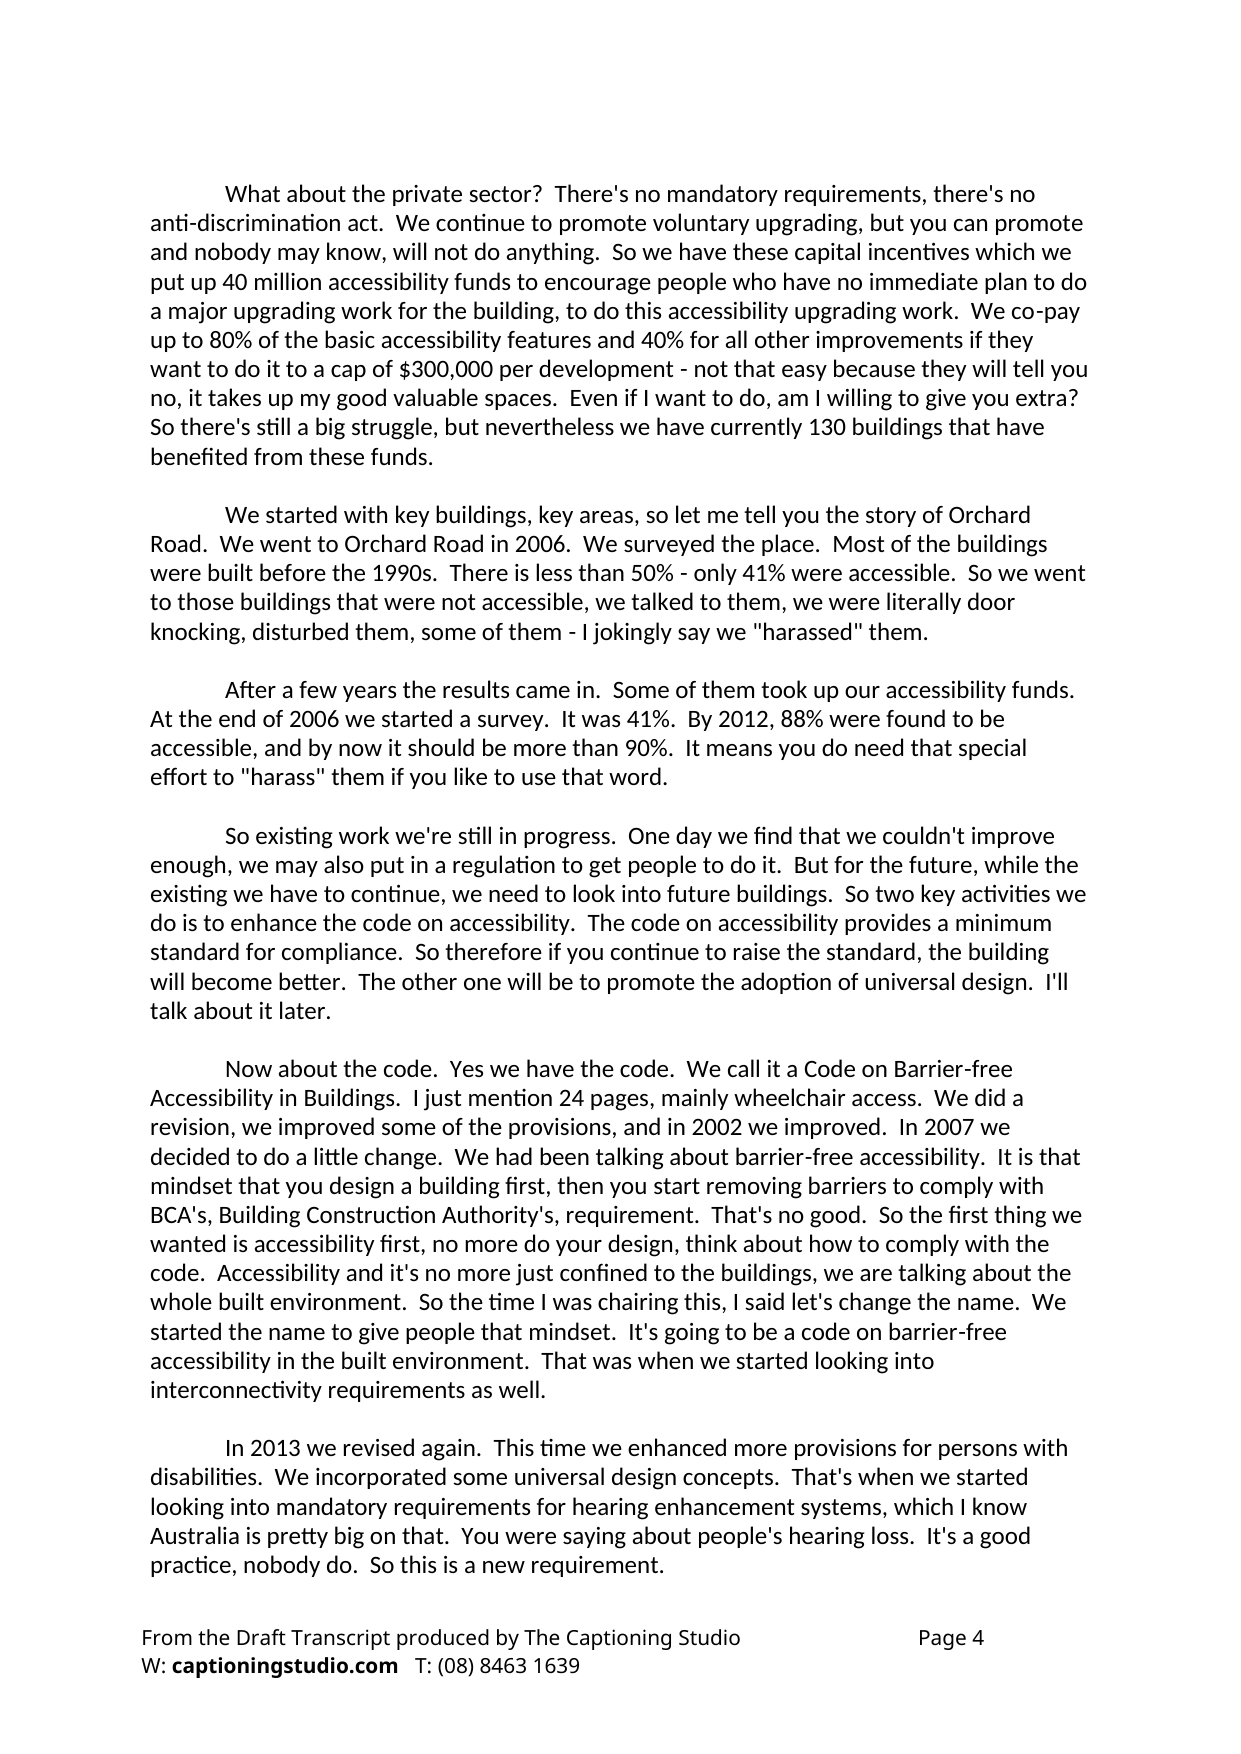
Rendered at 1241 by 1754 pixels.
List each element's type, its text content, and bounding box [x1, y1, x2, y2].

text After a few years the results came in. Some of them took up our accessibility funds. At the end of 2006 we started a survey. It was 41%. By 2012, 88% were found to be accessible, and by now it should be more than 90%. It means you do need that special effort to "harass" them if you like to use that word. [150, 675, 1090, 792]
text In 2013 we revised again. This time we enhanced more provisions for persons with disabilities. We incorporated some universal design concepts. That's when we started looking into mandatory requirements for hearing enhancement systems, which I know Australia is pretty big on that. You were saying about people's hearing loss. It's a good practice, nobody do. So this is a new requirement. [150, 1433, 1090, 1579]
text Now about the code. Yes we have the code. We call it a Code on Barrier-free Accessibility in Buildings. I just mention 24 pages, mainly wheelchair access. We did a revision, we improved some of the provisions, and in 2002 we improved. In 2007 we decided to do a little change. We had been talking about barrier-free accessibility. It is that mindset that you design a building first, then you start removing barriers to comply with BCA's, Building Construction Authority's, requirement. That's no good. So the first thing we wanted is accessibility first, no more do your design, think about how to comply with the code. Accessibility and it's no more just confined to the buildings, we are talking about the whole built environment. So the time I was chairing this, I said let's change the name. We started the name to give people that mindset. It's going to be a code on barrier-free accessibility in the built environment. That was when we started looking into interconnectivity requirements as well. [150, 1054, 1090, 1404]
text We started with key buildings, key areas, so let me tell you the story of Orchard Road. We went to Orchard Road in 2006. We surveyed the place. Most of the buildings were built before the 1990s. There is less than 50% - only 41% were accessible. So we went to those buildings that were not accessible, we talked to them, we were literally door knocking, disturbed them, some of them - I jokingly say we "harassed" them. [150, 500, 1090, 646]
text What about the private sector? There's no mandatory requirements, there's no anti-discrimination act. We continue to promote voluntary upgrading, but you can promote and nobody may know, will not do anything. So we have these capital incentives which we put up 40 million accessibility funds to encourage people who have no immediate plan to do a major upgrading work for the building, to do this accessibility upgrading work. We co-pay up to 80% of the basic accessibility features and 40% for all other improvements if they want to do it to a cap of $300,000 per development - not that easy because they will tell you no, it takes up my good valuable spaces. Even if I want to do, am I willing to give you extra? So there's still a big struggle, but nevertheless we have currently 130 buildings that have benefited from these funds. [150, 179, 1090, 471]
text So existing work we're still in progress. One day we find that we couldn't improve enough, we may also put in a regulation to get people to do it. But for the future, while the existing we have to continue, we need to look into future buildings. So two key activities we do is to enhance the code on accessibility. The code on accessibility provides a minimum standard for compliance. So therefore if you continue to raise the standard, the building will become better. The other one will be to promote the adoption of universal design. I'll talk about it later. [150, 821, 1090, 1025]
